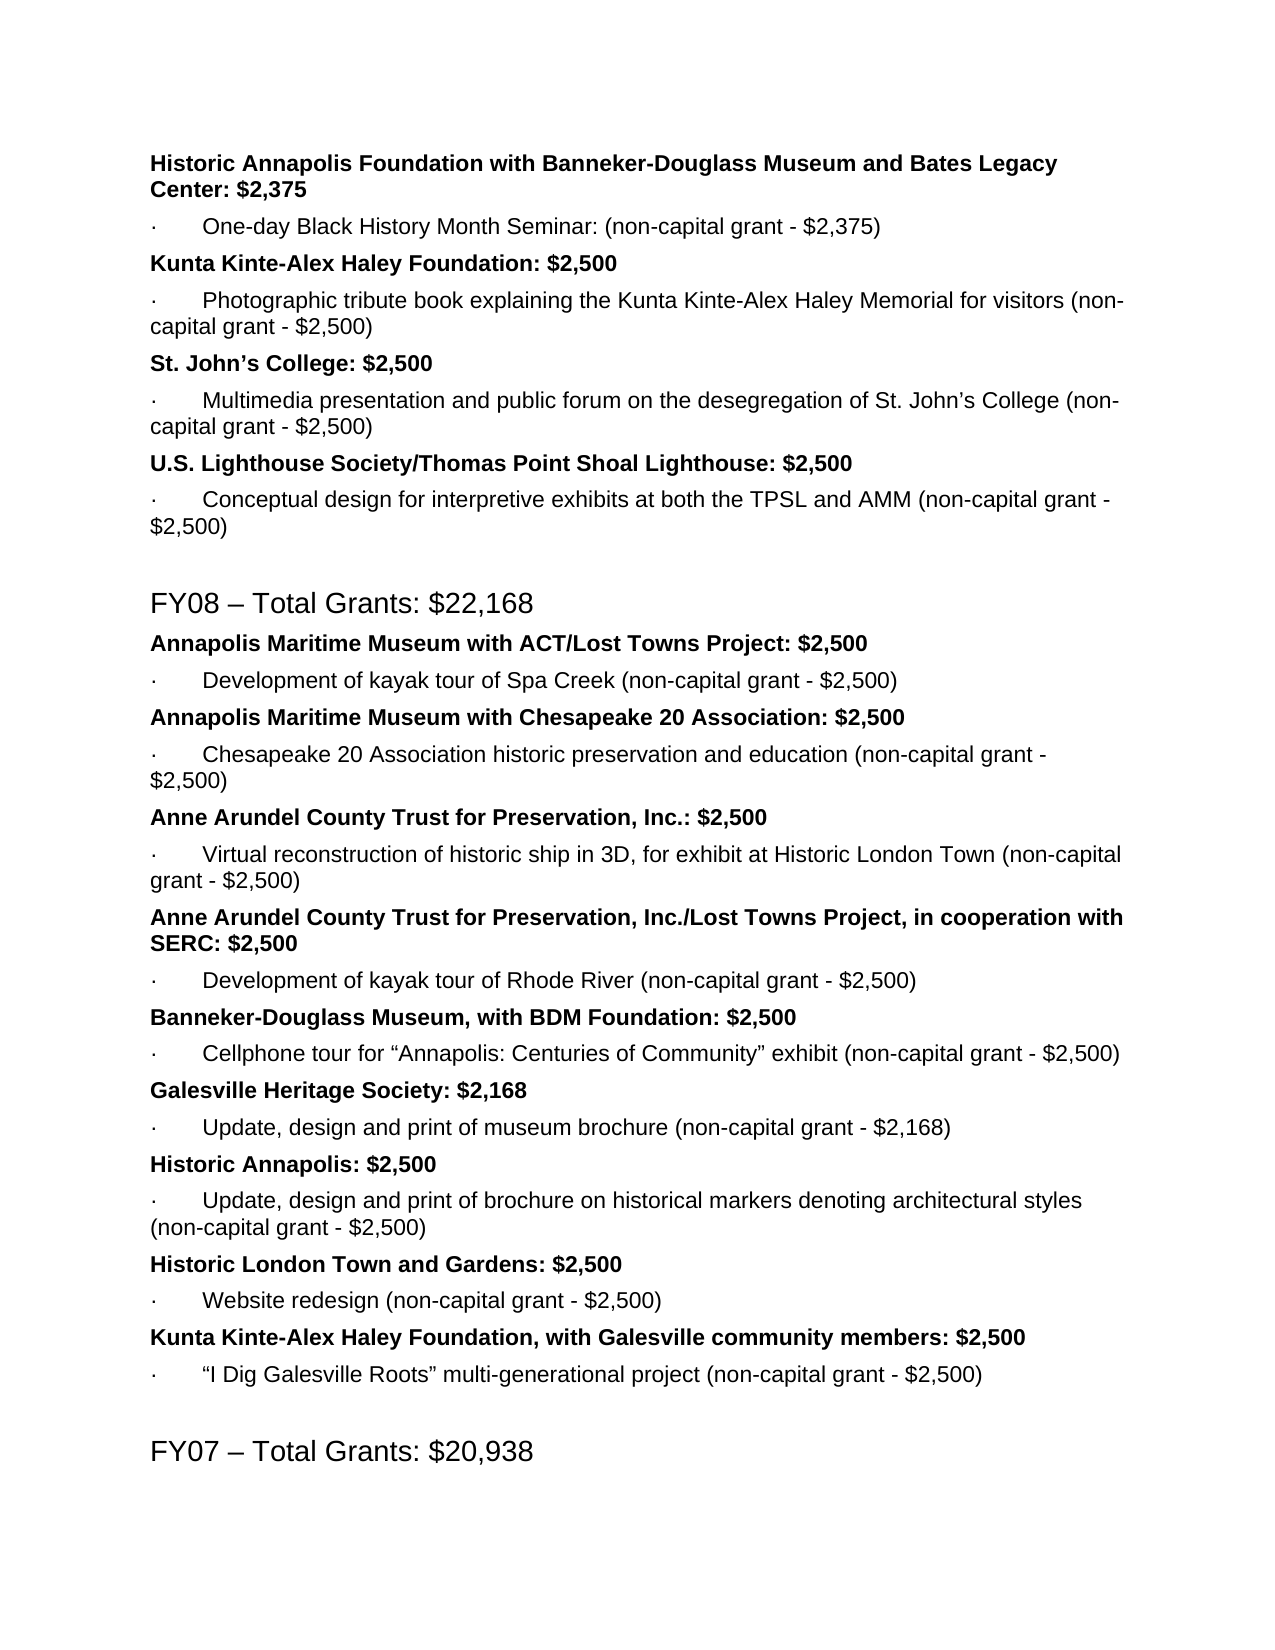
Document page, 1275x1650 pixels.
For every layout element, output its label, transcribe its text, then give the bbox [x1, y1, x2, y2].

text Galesville Heritage Society: $2,168 [150, 1077, 1125, 1103]
text · Website redesign (non-capital grant - $2,500) [150, 1287, 1125, 1314]
text Kunta Kinte-Alex Haley Foundation, with Galesville community members: $2,500 [150, 1324, 1125, 1350]
text Banneker-Douglass Museum, with BDM Foundation: $2,500 [150, 1003, 1125, 1030]
text · Update, design and print of brochure on historical markers denoting architectural styles (non-capital grant - $2,500) [150, 1187, 1125, 1240]
text · “I Dig Galesville Roots” multi-generational project (non-capital grant - $2,500) [150, 1361, 1125, 1387]
text Anne Arundel County Trust for Preservation, Inc./Lost Towns Project, in cooperation with SERC: $2,500 [150, 904, 1125, 956]
text Anne Arundel County Trust for Preservation, Inc.: $2,500 [150, 804, 1125, 830]
text · Chesapeake 20 Association historic preservation and education (non-capital grant - $2,500) [150, 741, 1125, 793]
text U.S. Lighthouse Society/Thomas Point Shoal Lighthouse: $2,500 [150, 450, 1125, 476]
text St. John’s College: $2,500 [150, 350, 1125, 376]
text · One-day Black History Month Seminar: (non-capital grant - $2,375) [150, 213, 1125, 239]
text Historic Annapolis Foundation with Banneker-Douglass Museum and Bates Legacy Center: $2,375 [150, 150, 1125, 203]
text Historic Annapolis: $2,500 [150, 1151, 1125, 1177]
text Kunta Kinte-Alex Haley Foundation: $2,500 [150, 250, 1125, 276]
text · Multimedia presentation and public forum on the desegregation of St. John’s College (non-capital grant - $2,500) [150, 387, 1125, 439]
text Annapolis Maritime Museum with ACT/Lost Towns Project: $2,500 [150, 630, 1125, 657]
text · Conceptual design for interpretive exhibits at both the TPSL and AMM (non-capital grant - $2,500) [150, 486, 1125, 539]
text · Update, design and print of museum brochure (non-capital grant - $2,168) [150, 1114, 1125, 1140]
text · Photographic tribute book explaining the Kunta Kinte-Alex Haley Memorial for visitors (non-capital grant - $2,500) [150, 287, 1125, 339]
text · Development of kayak tour of Rhode River (non-capital grant - $2,500) [150, 967, 1125, 993]
text · Virtual reconstruction of historic ship in 3D, for exhibit at Historic London Town (non-capital grant - $2,500) [150, 841, 1125, 893]
text Annapolis Maritime Museum with Chesapeake 20 Association: $2,500 [150, 704, 1125, 730]
text Historic London Town and Gardens: $2,500 [150, 1251, 1125, 1277]
text · Cellphone tour for “Annapolis: Centuries of Community” exhibit (non-capital grant - $2,500) [150, 1040, 1125, 1067]
text FY07 – Total Grants: $20,938 [150, 1434, 1125, 1468]
text · Development of kayak tour of Spa Creek (non-capital grant - $2,500) [150, 667, 1125, 693]
text FY08 – Total Grants: $22,168 [150, 586, 1125, 620]
